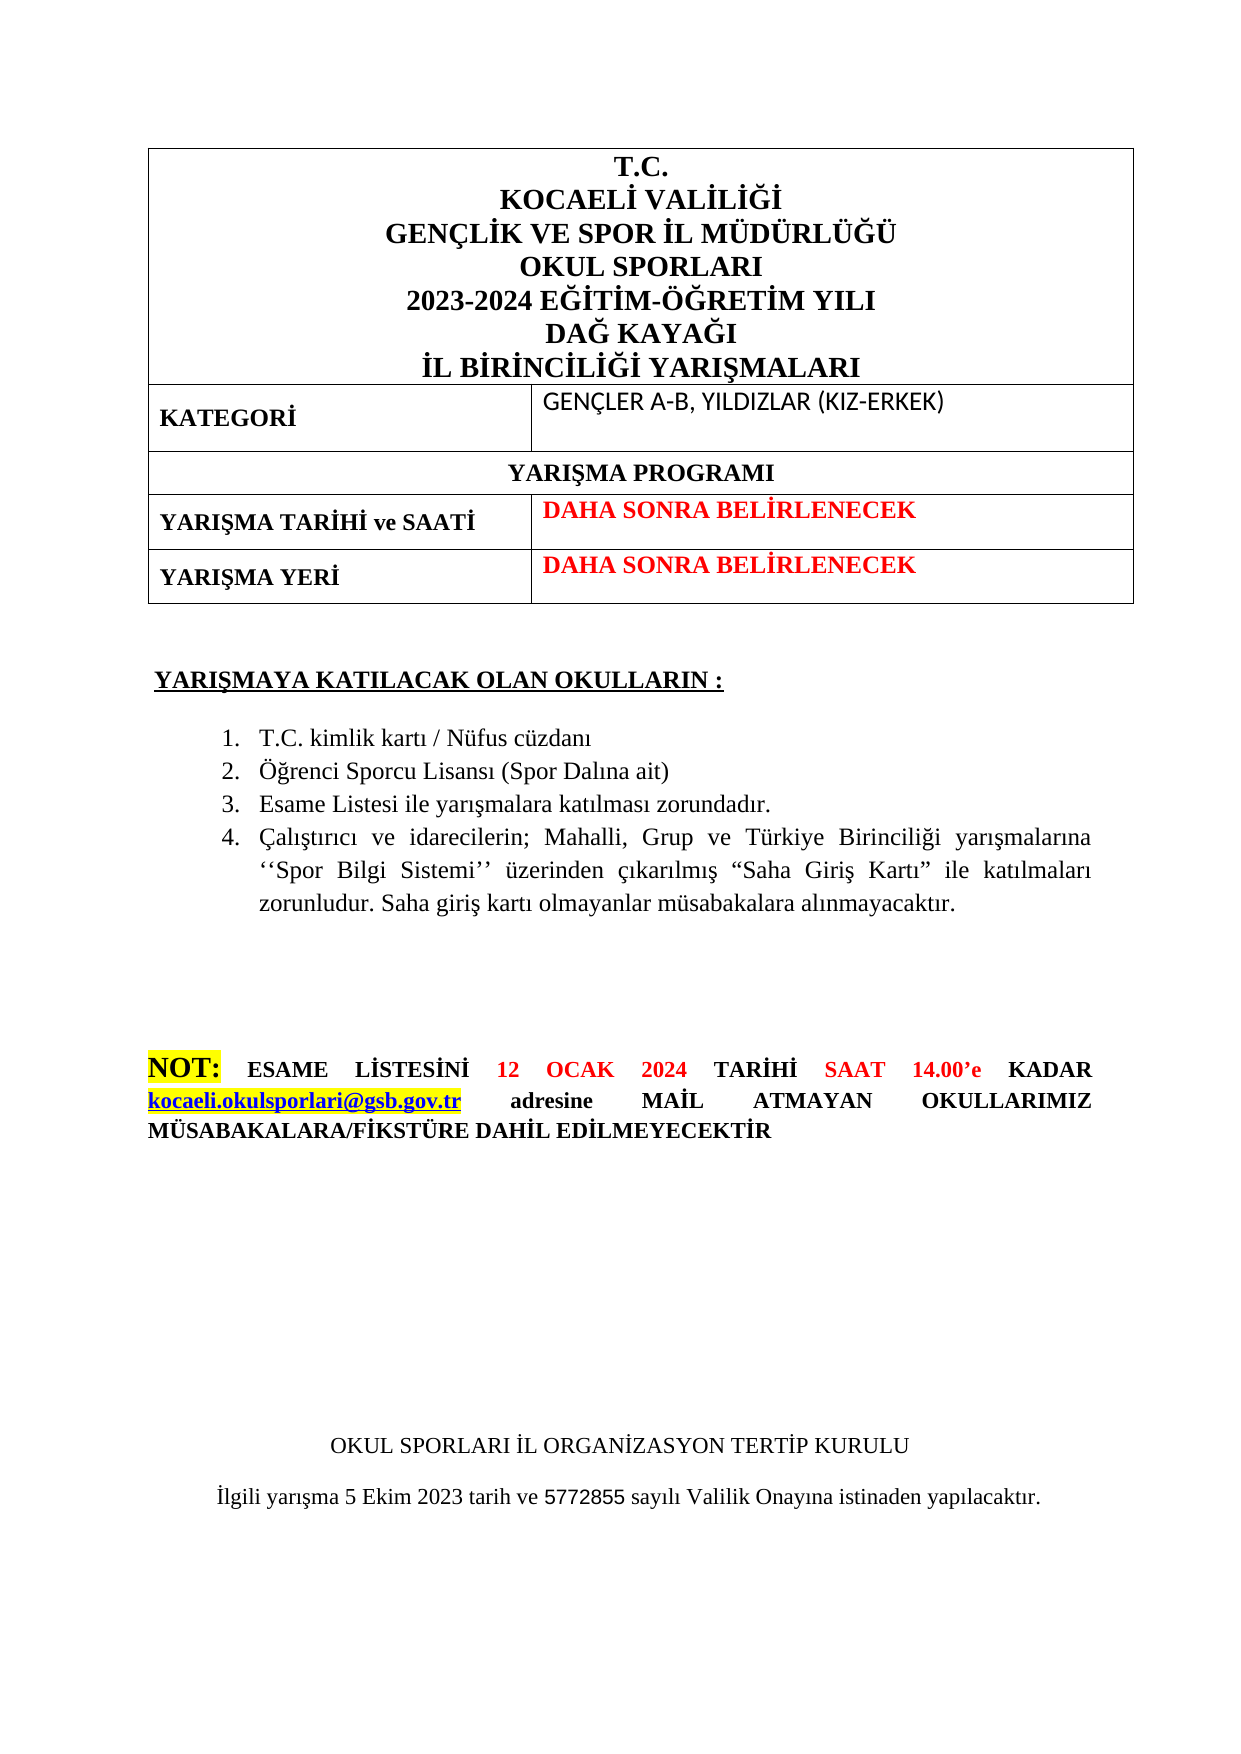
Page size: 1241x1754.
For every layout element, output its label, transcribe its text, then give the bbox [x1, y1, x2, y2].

table_header T.C. KOCAELİ VALİLİĞİ GENÇLİK VE SPOR İL MÜDÜRLÜĞÜ OKUL SPORLARI 2023-2024 EĞİTİM-ÖĞRETİM YILI DAĞ KAYAĞI İL BİRİNCİLİĞİ YARIŞMALARI [149, 149, 1133, 383]
table_cell GENÇLER A-B, YILDIZLAR (KIZ-ERKEK) [532, 385, 1133, 451]
list Öğrenci Sporcu Lisansı (Spor Dalına ait) [221, 756, 1093, 785]
table_cell YARIŞMA PROGRAMI [149, 452, 1133, 494]
list Çalıştırıcı ve idarecilerin; Mahalli, Grup ve Türkiye Birinciliği yarışmalarına ‘‘Spor Bilgi Sistemi’’ üzerinden çıkarılmış “Saha Giriş Kartı” ile katılmaları zorunludur. Saha giriş kartı olmayanlar müsabakalara alınmayacaktır. [221, 822, 1093, 917]
table_cell DAHA SONRA BELİRLENECEK [532, 550, 1133, 603]
text YARIŞMAYA KATILACAK OLAN OKULLARIN : [148, 665, 1093, 694]
text İlgili yarışma 5 Ekim 2023 tarih ve 5772855 sayılı Valilik Onayına istinaden yapılacaktır. [148, 1483, 1093, 1510]
table_cell YARIŞMA YERİ [149, 550, 531, 603]
table_cell YARIŞMA TARİHİ ve SAATİ [149, 495, 531, 549]
list Esame Listesi ile yarışmalara katılması zorundadır. [221, 789, 1093, 818]
text OKUL SPORLARI İL ORGANİZASYON TERTİP KURULU [148, 1432, 1093, 1459]
table_cell DAHA SONRA BELİRLENECEK [532, 495, 1133, 549]
list T.C. kimlik kartı / Nüfus cüzdanı [221, 723, 1093, 752]
text NOT: ESAME LİSTESİNİ 12 OCAK 2024 TARİHİ SAAT 14.00’e KADAR kocaeli.okulsporlari@gsb.gov.tr adresine MAİL ATMAYAN OKULLARIMIZ MÜSABAKALARA/FİKSTÜRE DAHİL EDİLMEYECEKTİR [148, 1050, 1093, 1144]
table_cell KATEGORİ [149, 385, 531, 451]
